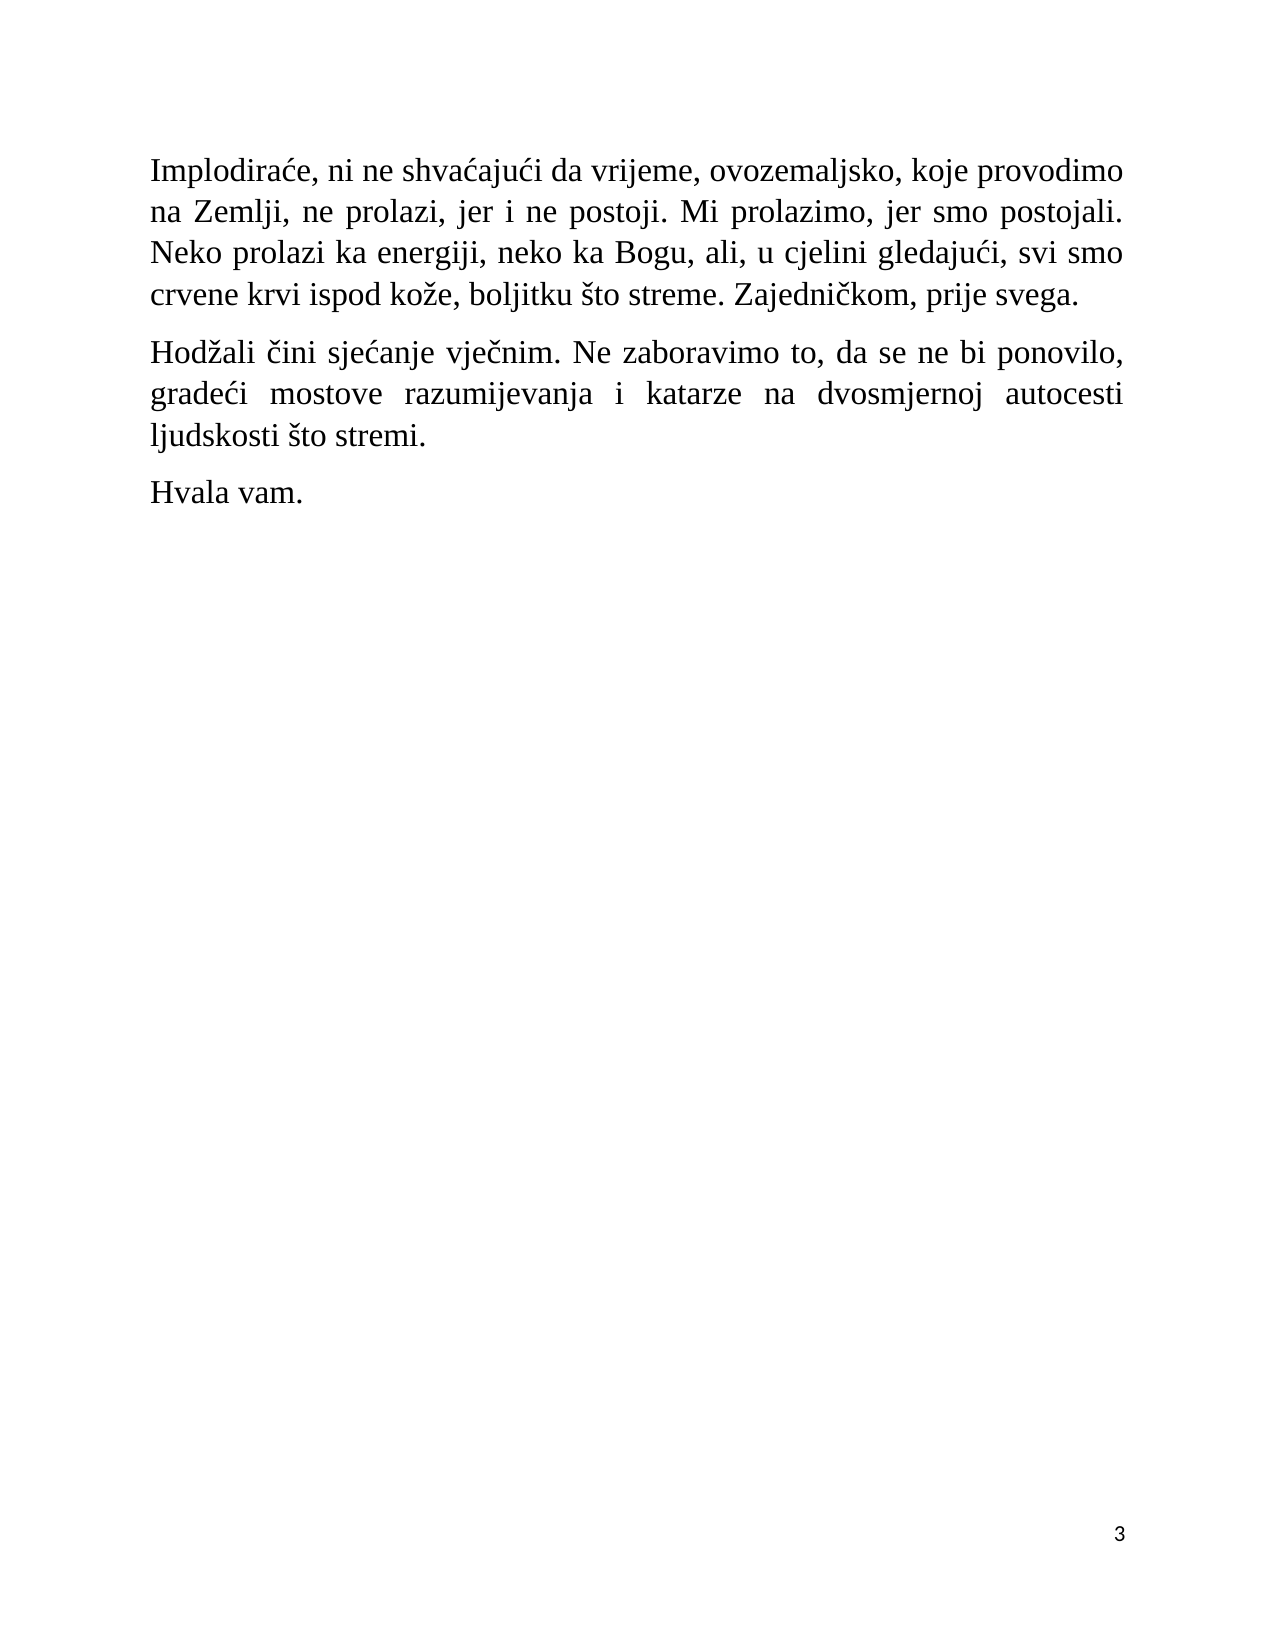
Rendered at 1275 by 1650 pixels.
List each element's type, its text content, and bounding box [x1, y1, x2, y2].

text Hvala vam. [150, 473, 1125, 511]
text Hodžali čini sjećanje vječnim. Ne zaboravimo to, da se ne bi ponovilo, gradeći mostove razumijevanja i katarze na dvosmjernoj autocesti ljudskosti što stremi. [150, 332, 1125, 453]
text Implodiraće, ni ne shvaćajući da vrijeme, ovozemaljsko, koje provodimo na Zemlji, ne prolazi, jer i ne postoji. Mi prolazimo, jer smo postojali. Neko prolazi ka energiji, neko ka Bogu, ali, u cjelini gledajući, svi smo crvene krvi ispod kože, boljitku što streme. Zajedničkom, prije svega. [150, 150, 1125, 312]
